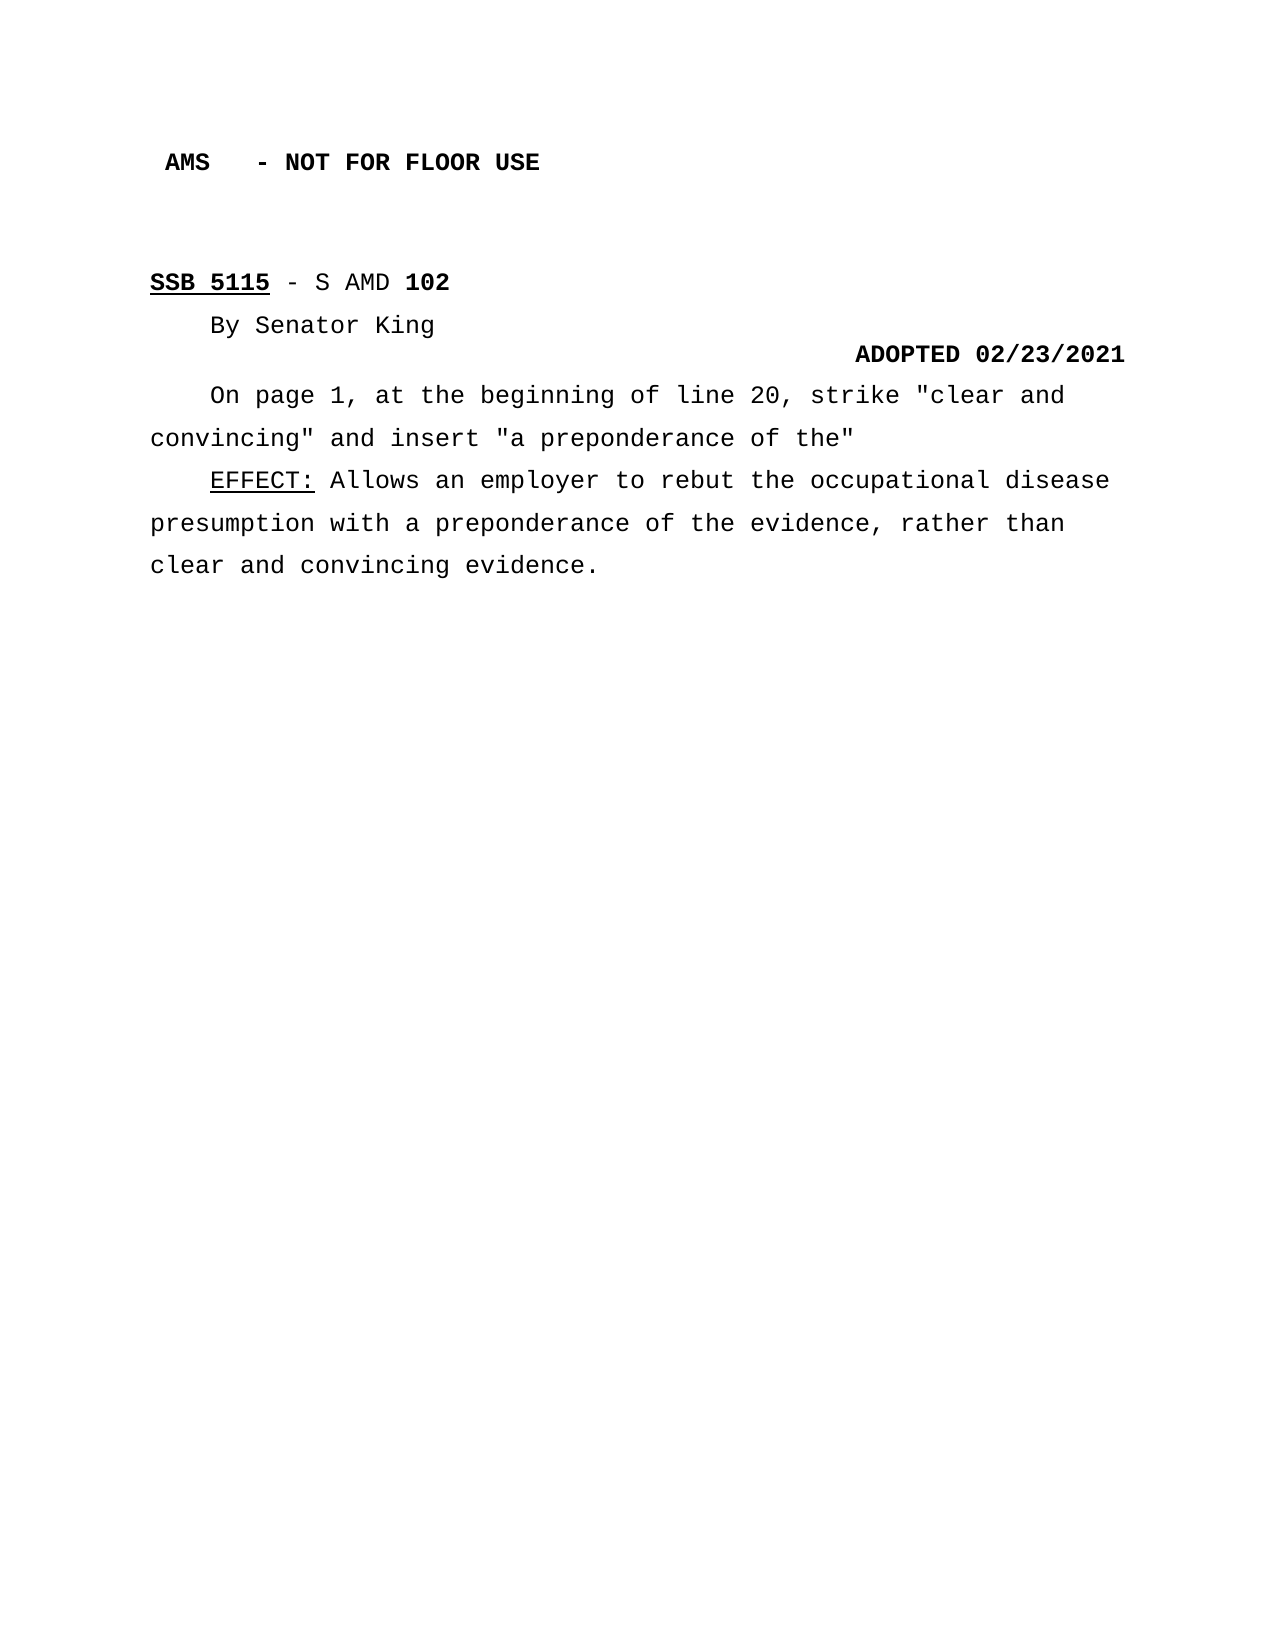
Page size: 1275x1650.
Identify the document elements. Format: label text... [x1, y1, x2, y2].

text EFFECT: Allows an employer to rebut the occupational disease presumption with a preponderance of the evidence, rather than clear and convincing evidence. [150, 455, 1125, 582]
text SSB 5115 - S AMD 102 [150, 257, 1125, 299]
text ADOPTED 02/23/2021 [150, 342, 1125, 370]
text On page 1, at the beginning of line 20, strike "clear and convincing" and insert "a preponderance of the" [150, 370, 1125, 455]
text AMS - NOT FOR FLOOR USE [150, 150, 1125, 178]
text By Senator King [150, 299, 1125, 342]
